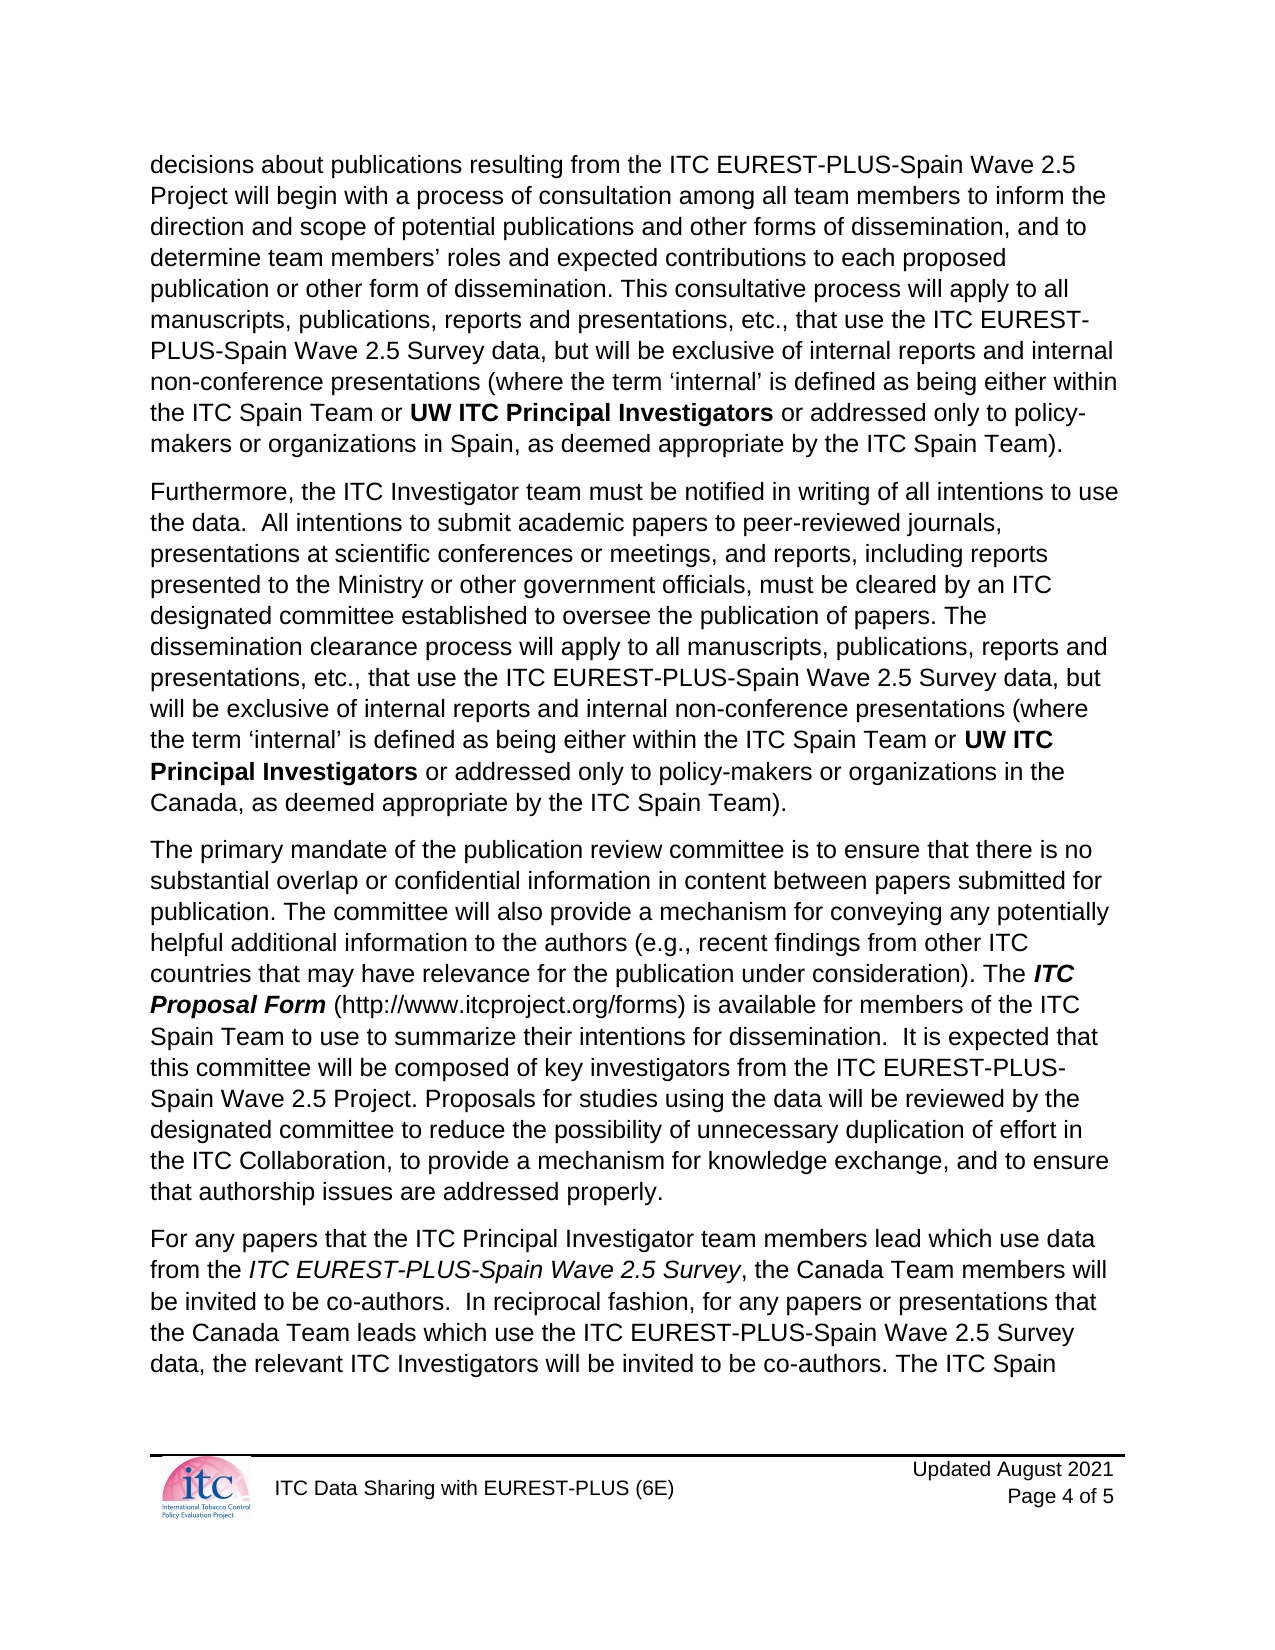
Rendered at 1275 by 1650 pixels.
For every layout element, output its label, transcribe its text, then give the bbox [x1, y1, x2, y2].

picture [162, 1456, 252, 1519]
text Furthermore, the ITC Investigator team must be notified in writing of all intentions to use the data. All intentions to submit academic papers to peer-reviewed journals, presentations at scientific conferences or meetings, and reports, including reports presented to the Ministry or other government officials, must be cleared by an ITC designated committee established to oversee the publication of papers. The dissemination clearance process will apply to all manuscripts, publications, reports and presentations, etc., that use the ITC EUREST-PLUS-Spain Wave 2.5 Survey data, but will be exclusive of internal reports and internal non-conference presentations (where the term ‘internal’ is defined as being either within the ITC Spain Team or UW ITC Principal Investigators or addressed only to policy-makers or organizations in the Canada, as deemed appropriate by the ITC Spain Team). [150, 477, 1125, 816]
text The primary mandate of the publication review committee is to ensure that there is no substantial overlap or confidential information in content between papers submitted for publication. The committee will also provide a mechanism for conveying any potentially helpful additional information to the authors (e.g., recent findings from other ITC countries that may have relevance for the publication under consideration). The ITC Proposal Form (http://www.itcproject.org/forms) is available for members of the ITC Spain Team to use to summarize their intentions for dissemination. It is expected that this committee will be composed of key investigators from the ITC EUREST-PLUS-Spain Wave 2.5 Project. Proposals for studies using the data will be reviewed by the designated committee to reduce the possibility of unnecessary duplication of effort in the ITC Collaboration, to provide a mechanism for knowledge exchange, and to ensure that authorship issues are addressed properly. [150, 835, 1125, 1205]
